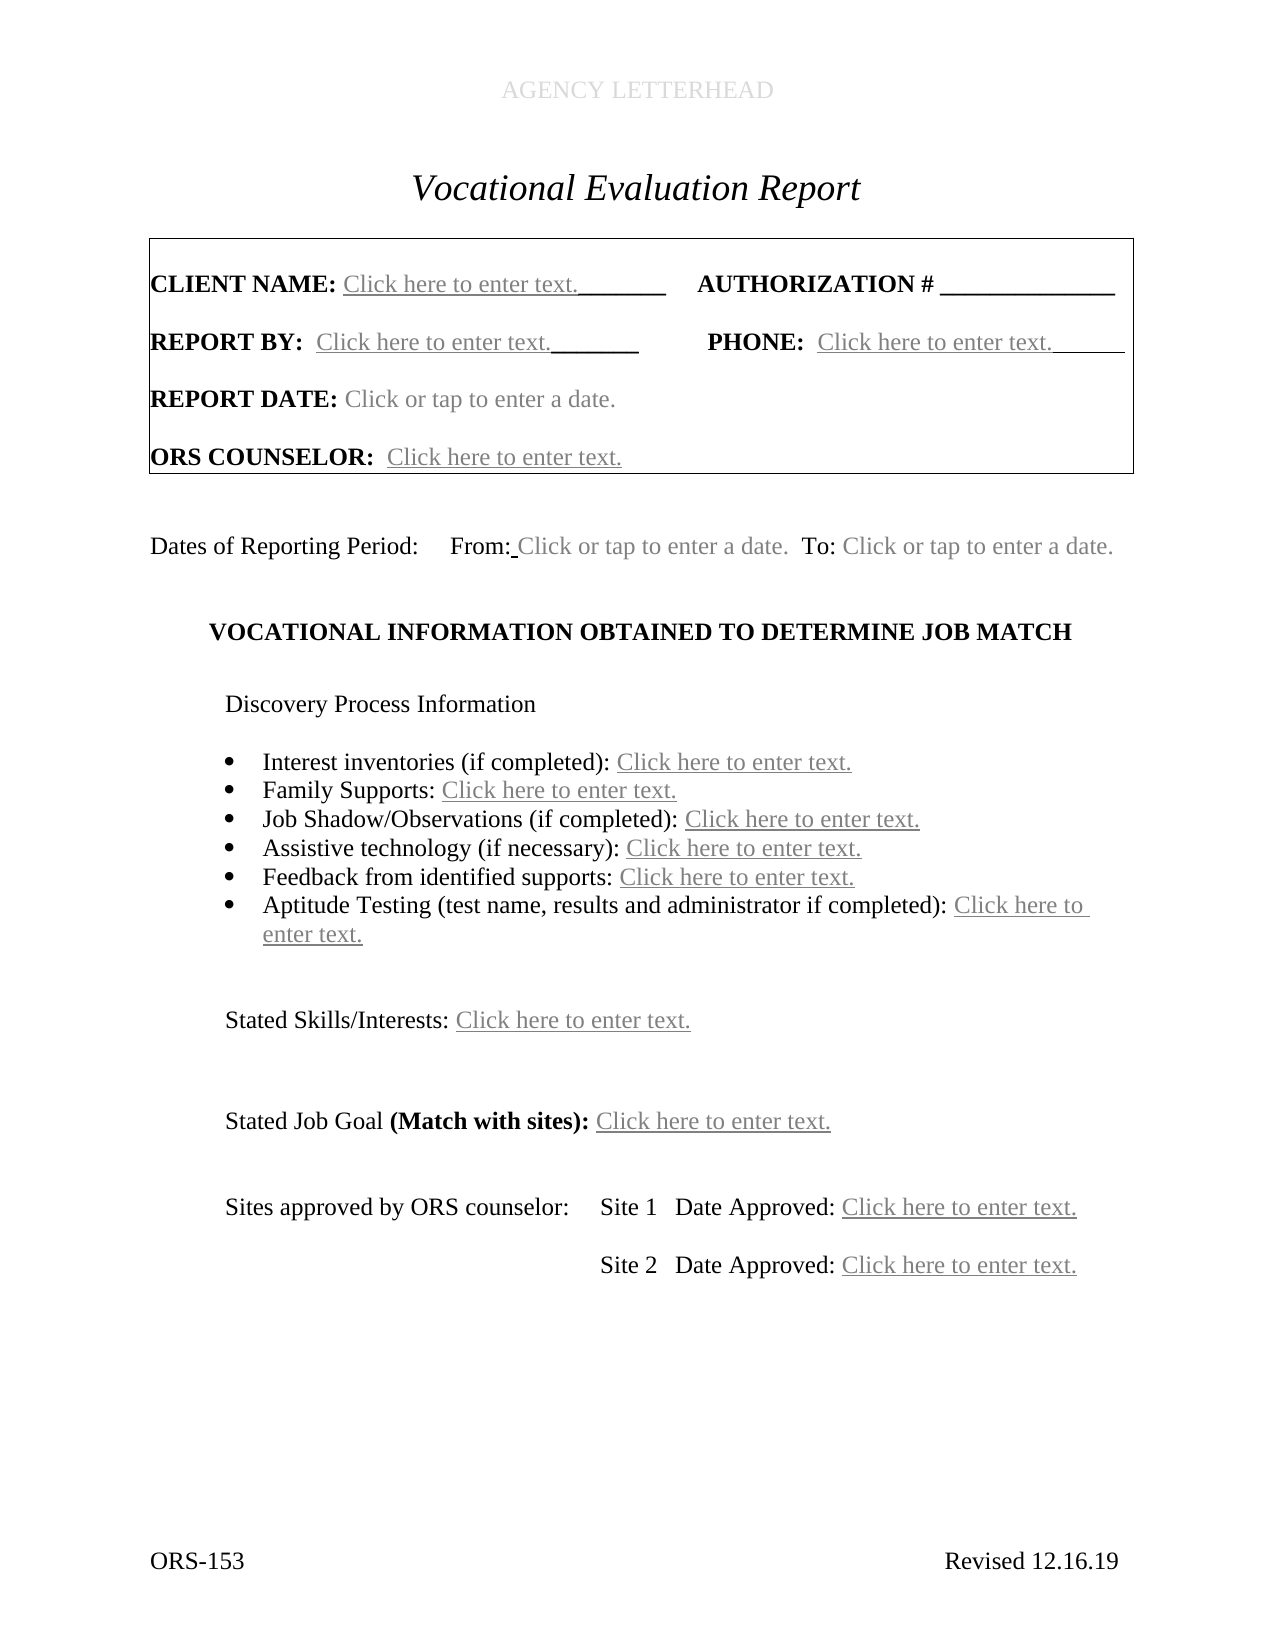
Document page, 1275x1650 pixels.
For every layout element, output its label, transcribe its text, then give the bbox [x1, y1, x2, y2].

text Dates of Reporting Period: From: To: [150, 531, 1125, 560]
text REPORT DATE: [150, 384, 1125, 413]
list Feedback from identified supports: [225, 862, 1125, 891]
subtitle Vocational Evaluation Report [150, 166, 1125, 209]
text ORS COUNSELOR: [150, 439, 1133, 473]
text REPORT BY: _______ PHONE: [150, 327, 1125, 356]
text Discovery Process Information [150, 689, 1125, 718]
text CLIENT NAME: _______ AUTHORIZATION # ______________ [150, 269, 1125, 298]
text Stated Skills/Interests: [150, 1006, 1125, 1034]
list Aptitude Testing (test name, results and administrator if completed): [225, 891, 1125, 948]
list Job Shadow/Observations (if completed): [225, 804, 1125, 833]
list Family Supports: [225, 776, 1125, 804]
text Sites approved by ORS counselor: Site 1 Date Approved: [150, 1192, 1125, 1221]
text VOCATIONAL INFORMATION OBTAINED TO DETERMINE JOB MATCH [150, 617, 1125, 646]
text Stated Job Goal (Match with sites): [150, 1106, 1125, 1135]
list Interest inventories (if completed): [225, 747, 1125, 776]
list Assistive technology (if necessary): [225, 833, 1125, 862]
text Site 2 Date Approved: [150, 1250, 1125, 1279]
